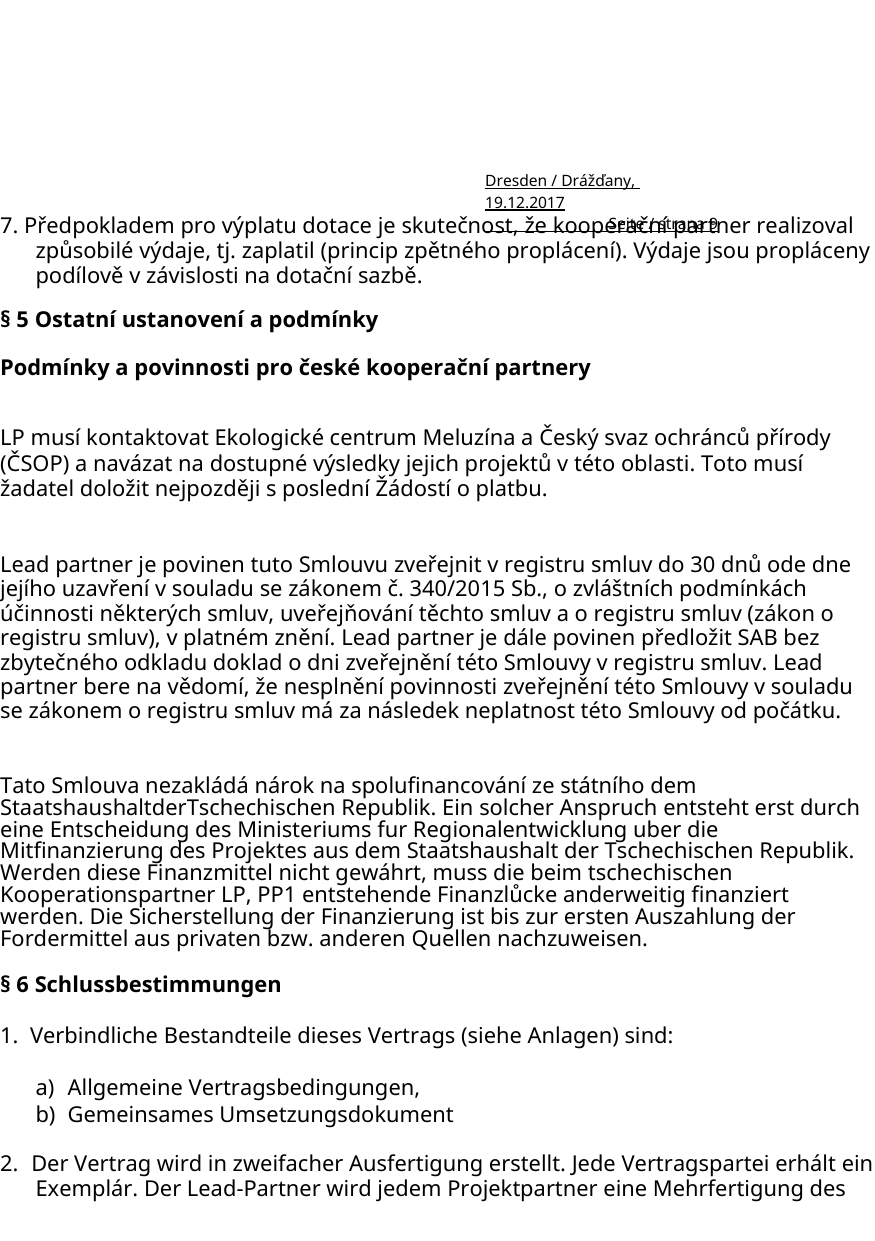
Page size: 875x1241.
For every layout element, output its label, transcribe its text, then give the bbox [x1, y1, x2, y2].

list Allgemeine Vertragsbedingungen, [35, 1054, 874, 1105]
text § 6 Schlussbestimmungen [0, 951, 874, 1002]
text Lead partner je povinen tuto Smlouvu zveřejnit v registru smluv do 30 dnů ode dne jejího uzavření v souladu se zákonem č. 340/2015 Sb., o zvláštních podmínkách účinnosti některých smluv, uveřejňování těchto smluv a o registru smluv (zákon o registru smluv), v platném znění. Lead partner je dále povinen předložit SAB bez zbytečného odkladu doklad o dni zveřejnění této Smlouvy v registru smluv. Lead partner bere na vědomí, že nesplnění povinnosti zveřejnění této Smlouvy v souladu se zákonem o registru smluv má za následek neplatnost této Smlouvy od počátku. [0, 552, 874, 724]
text 7. Předpokladem pro výplatu dotace je skutečnost, že kooperační partner realizoval způsobilé výdaje, tj. zaplatil (princip zpětného proplácení). Výdaje jsou propláceny podílově v závislosti na dotační sazbě. [0, 213, 874, 288]
text Podmínky a povinnosti pro české kooperační partnery [0, 358, 874, 380]
list Verbindliche Bestandteile dieses Vertrags (siehe Anlagen) sind: [0, 1002, 874, 1054]
text Tato Smlouva nezakládá nárok na spolufinancování ze státního dem StaatshaushaltderTschechischen Republik. Ein solcher Anspruch entsteht erst durch eine Entscheidung des Ministeriums fur Regionalentwicklung uber die Mitfinanzierung des Projektes aus dem Staatshaushalt der Tschechischen Republik. Werden diese Finanzmittel nicht gewáhrt, muss die beim tschechischen Kooperationspartner LP, PP1 entstehende Finanzlůcke anderweitig finanziert werden. Die Sicherstellung der Finanzierung ist bis zur ersten Auszahlung der Fordermittel aus privaten bzw. anderen Quellen nachzuweisen. [0, 776, 874, 951]
text § 5 Ostatní ustanovení a podmínky [357, 310, 874, 332]
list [0, 1151, 874, 1201]
list Gemeinsames Umsetzungsdokument [35, 1105, 874, 1127]
text § 5 Ostatní ustanovení a podmínky [0, 310, 370, 332]
text LP musí kontaktovat Ekologické centrum Meluzína a Český svaz ochránců přírody (ČSOP) a navázat na dostupné výsledky jejich projektů v této oblasti. Toto musí žadatel doložit nejpozději s poslední Žádostí o platbu. [0, 425, 874, 502]
